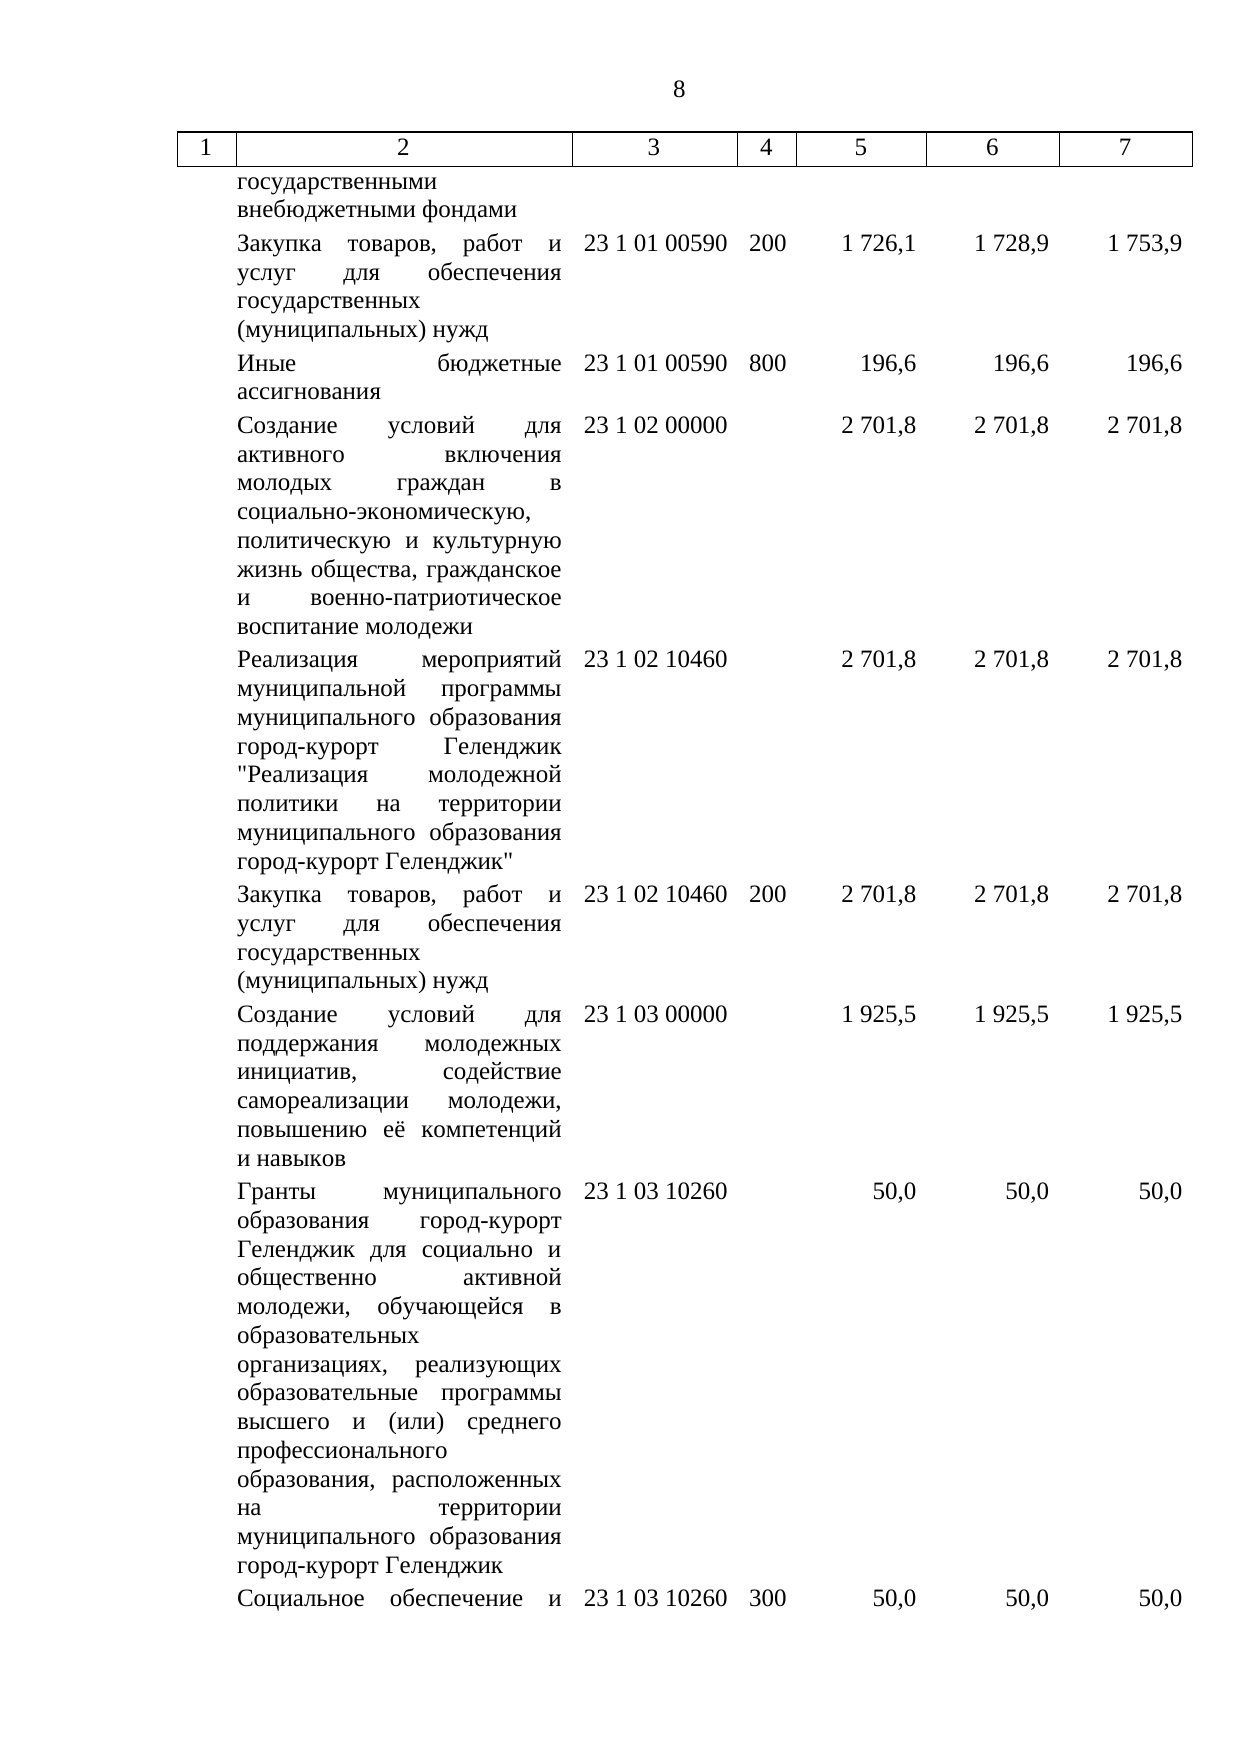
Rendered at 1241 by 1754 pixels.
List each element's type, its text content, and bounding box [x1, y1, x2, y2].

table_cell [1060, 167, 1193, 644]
table_header 4 [738, 133, 796, 166]
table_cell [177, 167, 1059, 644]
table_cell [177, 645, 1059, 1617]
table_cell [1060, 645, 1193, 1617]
table_header 7 [1060, 133, 1192, 166]
table_header 6 [927, 133, 1059, 166]
table_header 2 [237, 133, 572, 166]
table_header 5 [797, 133, 926, 166]
table_header 3 [573, 133, 737, 166]
table_header 1 [178, 133, 236, 166]
